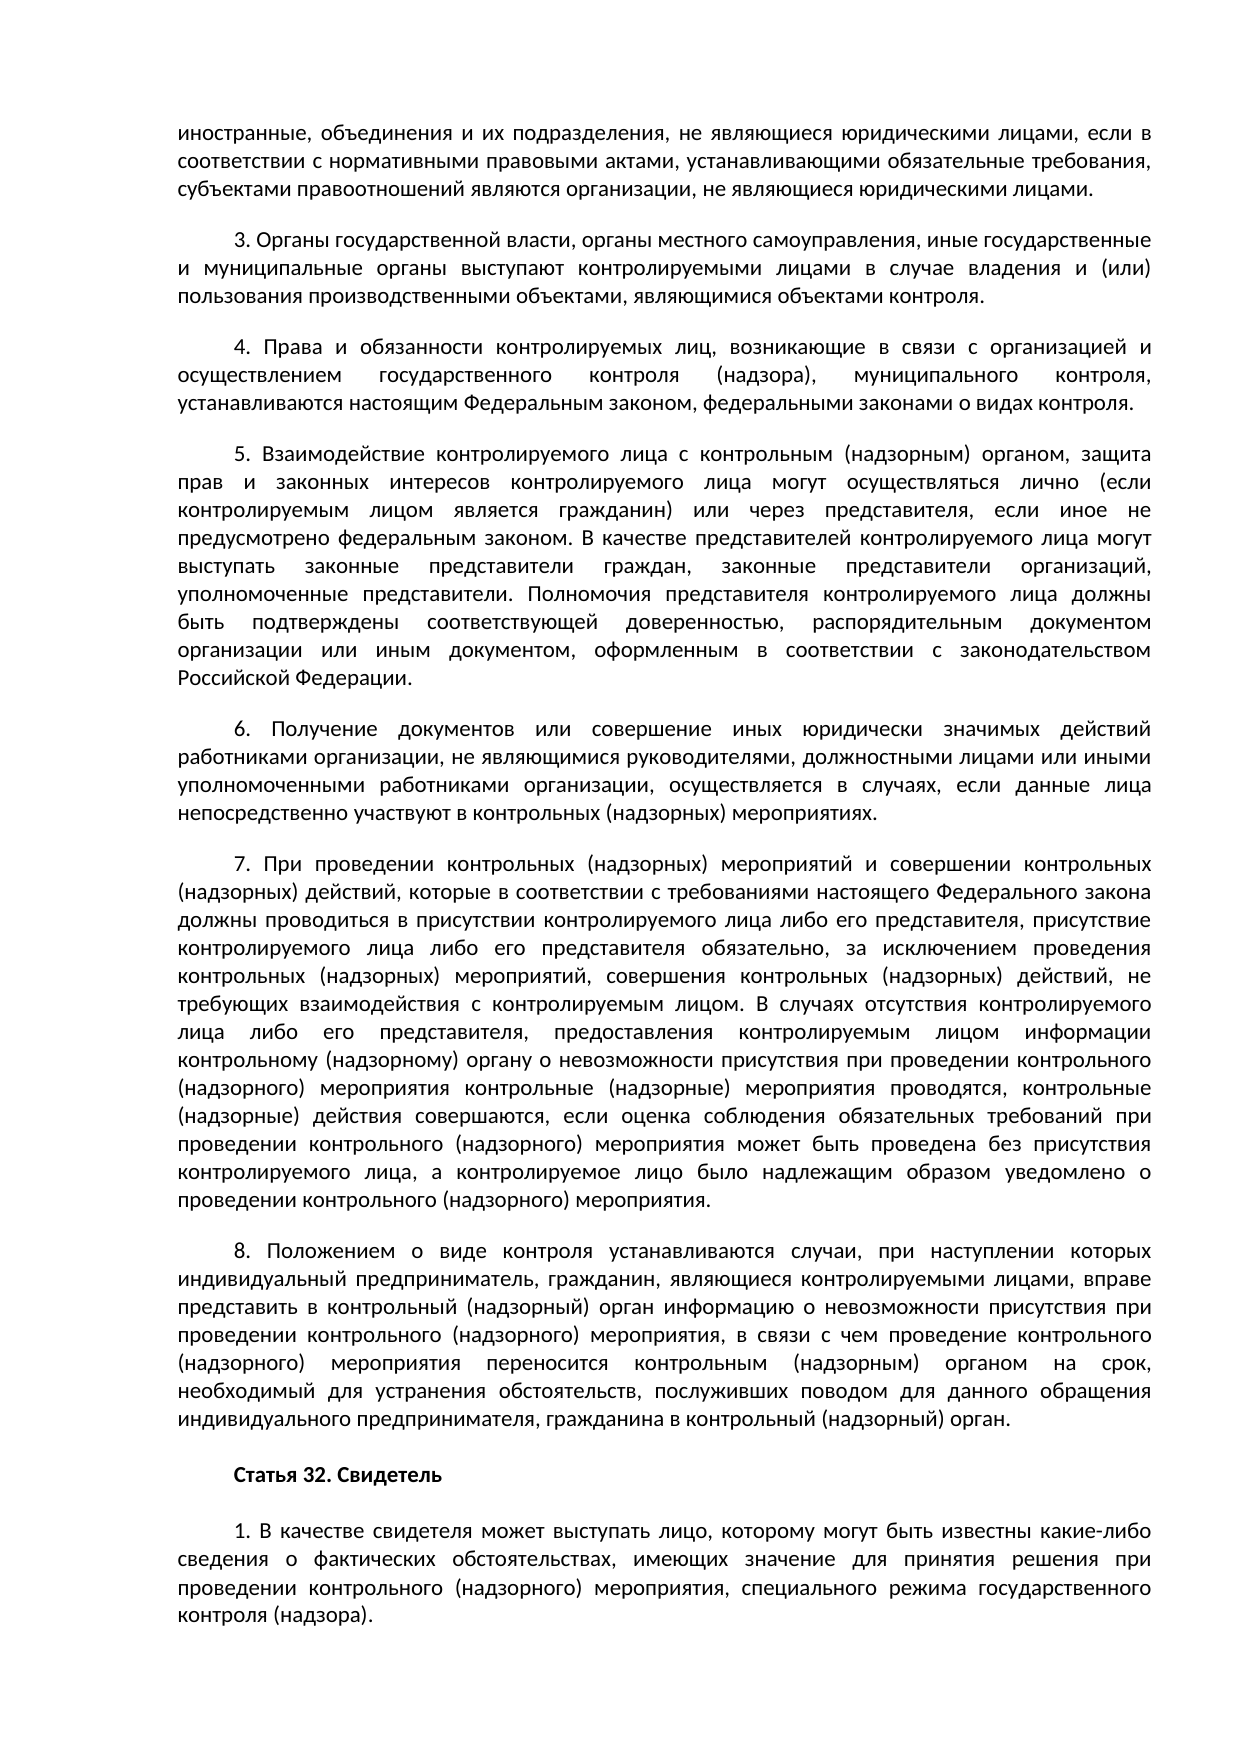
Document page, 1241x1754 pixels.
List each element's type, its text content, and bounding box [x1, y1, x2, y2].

text 1. В качестве свидетеля может выступать лицо, которому могут быть известны какие-либо сведения о фактических обстоятельствах, имеющих значение для принятия решения при проведении контрольного (надзорного) мероприятия, специального режима государственного контроля (надзора). [177, 1517, 1152, 1629]
title Статья 32. Свидетель [177, 1461, 1152, 1488]
text 3. Органы государственной власти, органы местного самоуправления, иные государственные и муниципальные органы выступают контролируемыми лицами в случае владения и (или) пользования производственными объектами, являющимися объектами контроля. [177, 225, 1152, 309]
text 8. Положением о виде контроля устанавливаются случаи, при наступлении которых индивидуальный предприниматель, гражданин, являющиеся контролируемыми лицами, вправе представить в контрольный (надзорный) орган информацию о невозможности присутствия при проведении контрольного (надзорного) мероприятия, в связи с чем проведение контрольного (надзорного) мероприятия переносится контрольным (надзорным) органом на срок, необходимый для устранения обстоятельств, послуживших поводом для данного обращения индивидуального предпринимателя, гражданина в контрольный (надзорный) орган. [177, 1236, 1152, 1432]
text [177, 118, 1152, 202]
text 7. При проведении контрольных (надзорных) мероприятий и совершении контрольных (надзорных) действий, которые в соответствии с требованиями настоящего Федерального закона должны проводиться в присутствии контролируемого лица либо его представителя, присутствие контролируемого лица либо его представителя обязательно, за исключением проведения контрольных (надзорных) мероприятий, совершения контрольных (надзорных) действий, не требующих взаимодействия с контролируемым лицом. В случаях отсутствия контролируемого лица либо его представителя, предоставления контролируемым лицом информации контрольному (надзорному) органу о невозможности присутствия при проведении контрольного (надзорного) мероприятия контрольные (надзорные) мероприятия проводятся, контрольные (надзорные) действия совершаются, если оценка соблюдения обязательных требований при проведении контрольного (надзорного) мероприятия может быть проведена без присутствия контролируемого лица, а контролируемое лицо было надлежащим образом уведомлено о проведении контрольного (надзорного) мероприятия. [177, 849, 1152, 1213]
text 5. Взаимодействие контролируемого лица с контрольным (надзорным) органом, защита прав и законных интересов контролируемого лица могут осуществляться лично (если контролируемым лицом является гражданин) или через представителя, если иное не предусмотрено федеральным законом. В качестве представителей контролируемого лица могут выступать законные представители граждан, законные представители организаций, уполномоченные представители. Полномочия представителя контролируемого лица должны быть подтверждены соответствующей доверенностью, распорядительным документом организации или иным документом, оформленным в соответствии с законодательством Российской Федерации. [177, 439, 1152, 691]
text 4. Права и обязанности контролируемых лиц, возникающие в связи с организацией и осуществлением государственного контроля (надзора), муниципального контроля, устанавливаются настоящим Федеральным законом, федеральными законами о видах контроля. [177, 332, 1152, 416]
text 6. Получение документов или совершение иных юридически значимых действий работниками организации, не являющимися руководителями, должностными лицами или иными уполномоченными работниками организации, осуществляется в случаях, если данные лица непосредственно участвуют в контрольных (надзорных) мероприятиях. [177, 714, 1152, 826]
